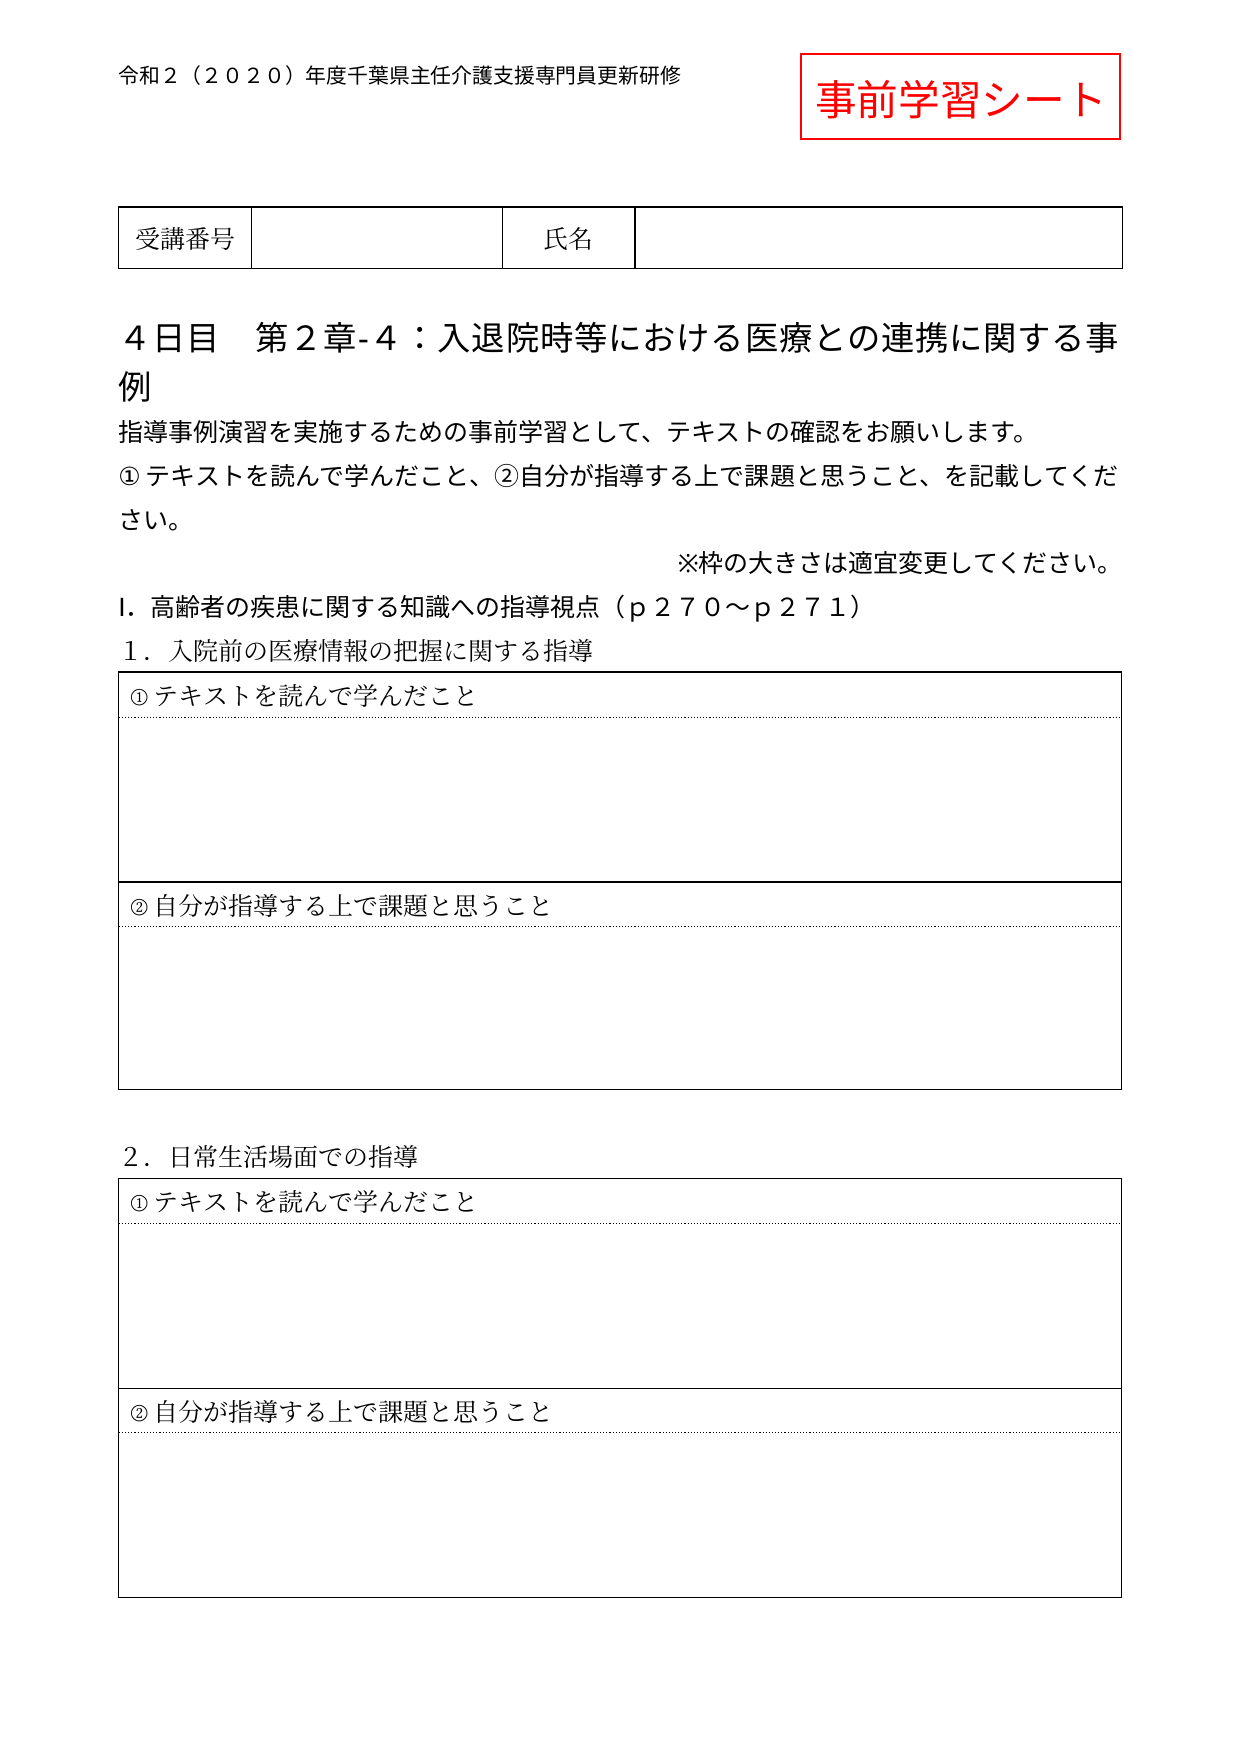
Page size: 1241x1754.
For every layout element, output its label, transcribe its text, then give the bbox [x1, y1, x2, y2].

table_header 氏名 [503, 208, 634, 267]
table_header ①テキストを読んで学んだこと [119, 673, 1121, 717]
table_cell [119, 1223, 1121, 1387]
table_cell ②自分が指導する上で課題と思うこと [119, 1389, 1121, 1432]
table_cell ②自分が指導する上で課題と思うこと [119, 883, 1121, 926]
table_header 受講番号 [119, 208, 251, 267]
table_cell [119, 926, 1121, 1089]
table_header [252, 208, 502, 267]
text ①テキストを読んで学んだこと、②自分が指導する上で課題と思うこと、を記載してください。 [118, 453, 1122, 540]
text ２．日常生活場面での指導 [118, 1134, 1122, 1177]
text ※枠の大きさは適宜変更してください。 [118, 540, 1122, 584]
table_cell [119, 1432, 1121, 1597]
text １．入院前の医療情報の把握に関する指導 [118, 628, 1122, 671]
text ４日目 第２章-４：入退院時等における医療との連携に関する事例 [118, 312, 1122, 409]
table_header [636, 208, 1122, 267]
text 指導事例演習を実施するための事前学習として、テキストの確認をお願いします。 [118, 409, 1122, 453]
table_cell [119, 717, 1121, 881]
table_header ①テキストを読んで学んだこと [119, 1179, 1121, 1223]
text Ⅰ．高齢者の疾患に関する知識への指導視点（ｐ２７０～ｐ２７１） [118, 584, 1122, 628]
